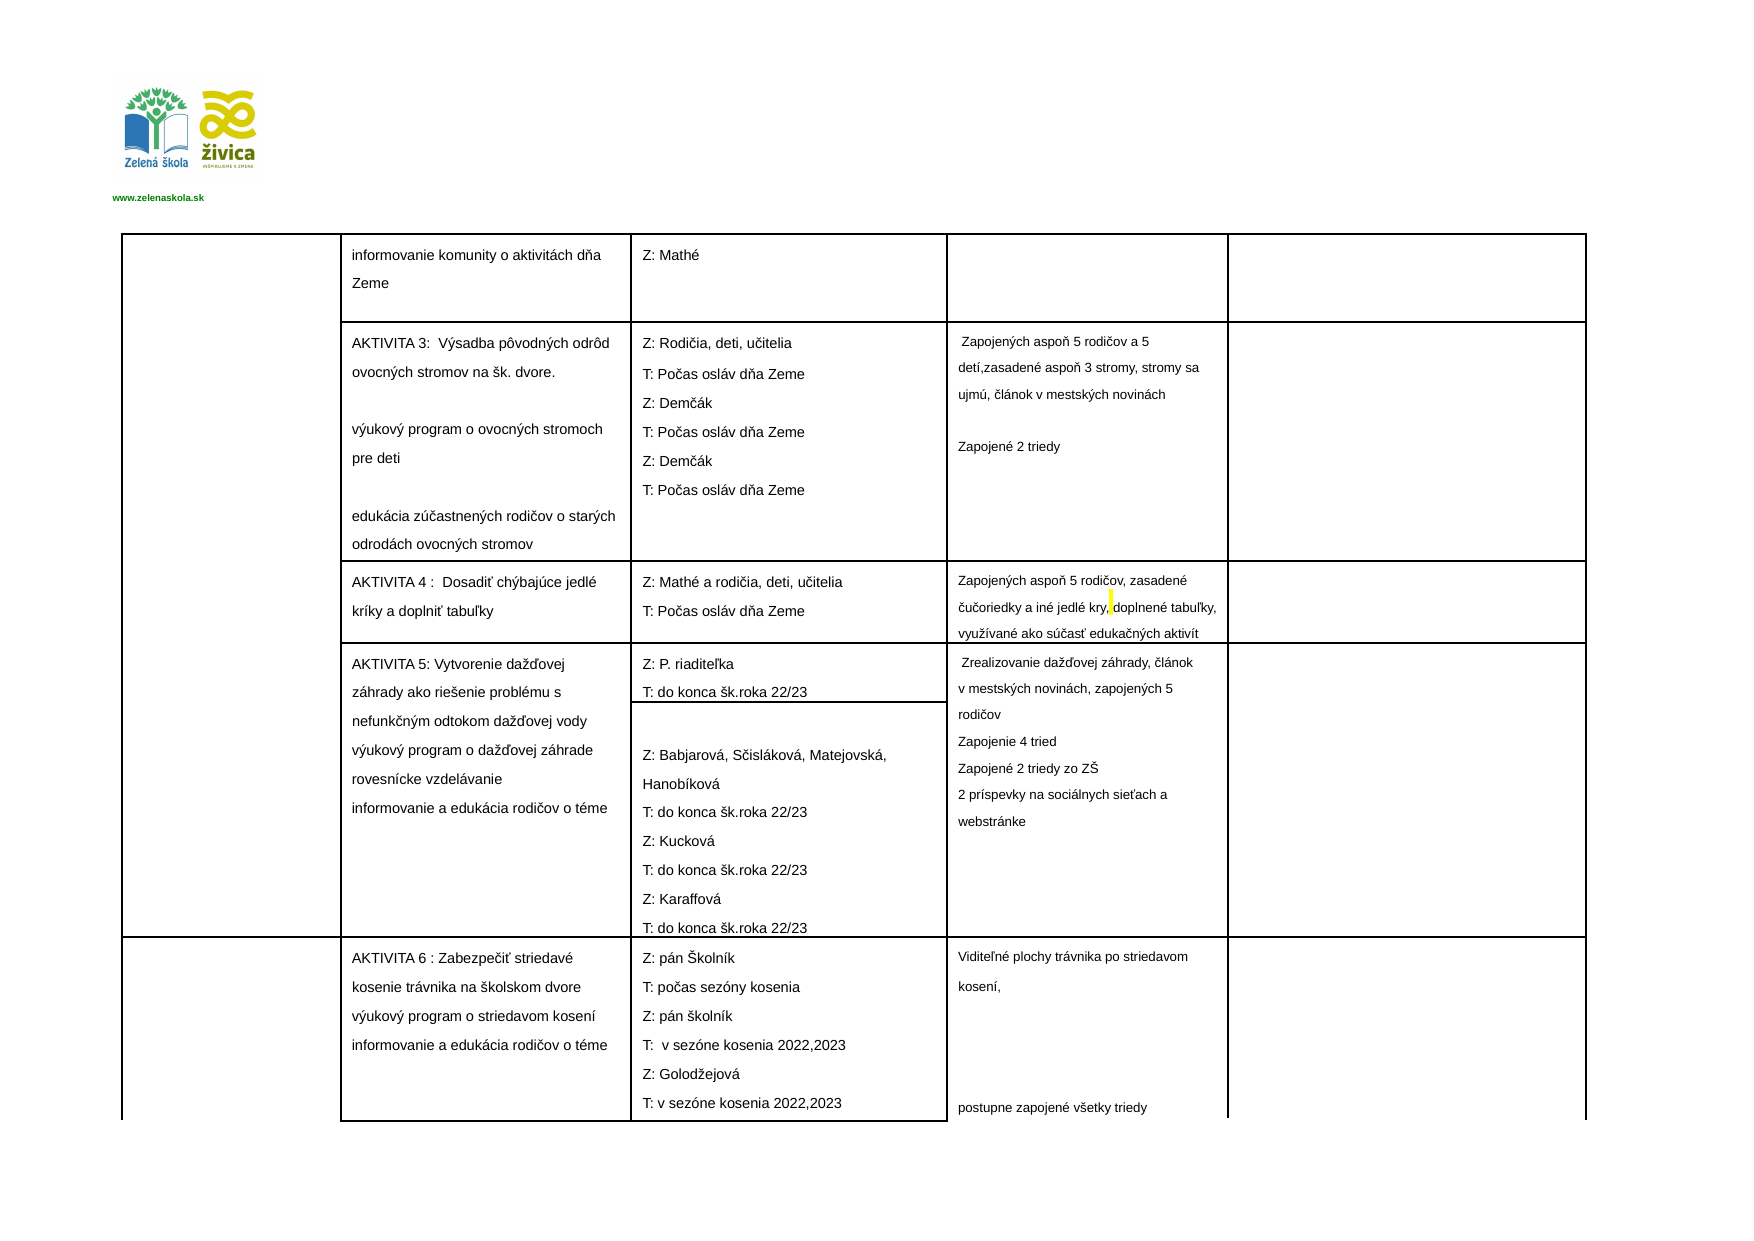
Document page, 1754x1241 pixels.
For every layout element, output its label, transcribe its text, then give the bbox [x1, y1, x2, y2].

table_cell AKTIVITA 3: Výsadba pôvodných odrôd ovocných stromov na šk. dvore. výukový program o ovocných stromoch pre deti edukácia zúčastnených rodičov o starých odrodách ovocných stromov [342, 323, 630, 560]
table_cell [123, 938, 340, 1120]
table_cell T: Počas osláv dňa Zeme Z: Šoltýsová T: Počas osláv dňa Zeme Z: Mathé [632, 235, 946, 321]
table_cell Zapojených aspoň 5 rodičov, zasadené čučoriedky a iné jedlé kry, doplnené tabuľky, využívané ako súčasť edukačných aktivít [948, 562, 1227, 642]
table_cell [1228, 938, 1585, 1120]
table_cell AKTIVITA 5: Vytvorenie dažďovej záhrady ako riešenie problému s nefunkčným odtokom dažďovej vody výukový program o dažďovej záhrade rovesnícke vzdelávanie informovanie a edukácia rodičov o téme [342, 644, 630, 936]
table_cell [632, 703, 946, 732]
table_cell Zrealizovanie dažďovej záhrady, článok v mestských novinách, zapojených 5 rodičov Zapojenie 4 tried Zapojené 2 triedy zo ZŠ 2 príspevky na sociálnych sieťach a webstránke [948, 644, 1227, 936]
table_cell [1229, 562, 1585, 642]
table_cell Z: P. riaditeľka T: do konca šk.roka 22/23 [632, 644, 946, 701]
table_cell AKTIVITA 6 : Zabezpečiť striedavé kosenie trávnika na školskom dvore výukový program o striedavom kosení informovanie a edukácia rodičov o téme [342, 938, 630, 1120]
table_cell [1229, 323, 1585, 560]
picture [112, 73, 265, 185]
table_cell Z: Mathé a rodičia, deti, učitelia T: Počas osláv dňa Zeme [632, 562, 946, 642]
table_cell AKTIVITA 4 : Dosadiť chýbajúce jedlé kríky a doplniť tabuľky [342, 562, 630, 642]
table_cell Zapojených aspoň 5 rodičov a 5 detí,zasadené aspoň 3 stromy, stromy sa ujmú, článok v mestských novinách Zapojené 2 triedy [948, 323, 1227, 560]
table_cell [1229, 644, 1585, 936]
table_cell T: Počas osláv dňa Zeme Z: Demčák T: Počas osláv dňa Zeme Z: Demčák T: Počas osláv dňa Zeme [632, 352, 946, 560]
table_cell Z: Rodičia, deti, učitelia [632, 323, 946, 352]
table_cell Z: Babjarová, Sčisláková, Matejovská, Hanobíková T: do konca šk.roka 22/23 Z: Kucková T: do konca šk.roka 22/23 Z: Karaffová T: do konca šk.roka 22/23 [632, 733, 946, 936]
table_cell Z: pán Školník T: počas sezóny kosenia Z: pán školník T: v sezóne kosenia 2022,2023 Z: Golodžejová T: v sezóne kosenia 2022,2023 [632, 938, 946, 1120]
